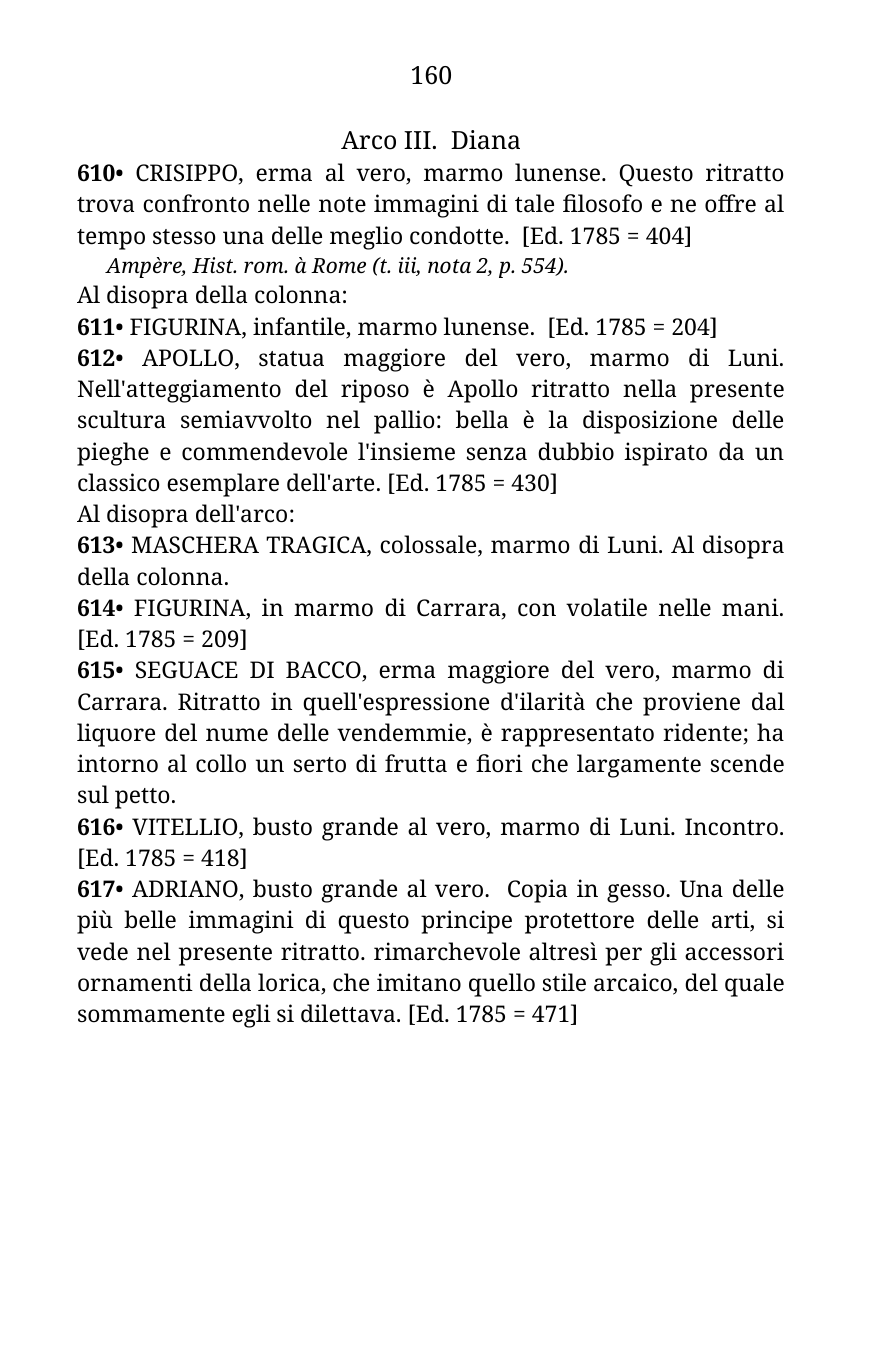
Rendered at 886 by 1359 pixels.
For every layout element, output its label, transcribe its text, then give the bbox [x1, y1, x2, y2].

text 616• VITELLIO, busto grande al vero, marmo di Luni. Incontro. [Ed. 1785 = 418] ® [77, 811, 786, 873]
text 611• FIGURINA, infantile, marmo lunense. [Ed. 1785 = 204] ® [77, 311, 786, 342]
text 617• ADRIANO, busto grande al vero. Copia in gesso. Una delle più belle immagini di questo principe protettore delle arti, si vede nel presente ritratto. rimarchevole altresì per gli accessori ornamenti della lorica, che imitano quello stile arcaico, del quale sommamente egli si dilettava. [Ed. 1785 = 471] ® [77, 873, 786, 1029]
text Al disopra dell'arco: [77, 498, 786, 529]
text 615• SEGUACE DI BACCO, erma maggiore del vero, marmo di Carrara. Ritratto in quell'espressione d'ilarità che proviene dal liquore del nume delle vendemmie, è rappresentato ridente; ha intorno al collo un serto di frutta e fiori che largamente scende sul petto. ® [77, 654, 786, 811]
text Arco III. Diana [77, 123, 786, 157]
text 610• CRISIPPO, erma al vero, marmo lunense. Questo ritratto trova confronto nelle note immagini di tale filosofo e ne offre al tempo stesso una delle meglio condotte. [Ed. 1785 = 404] [77, 157, 786, 251]
text 613• MASCHERA TRAGICA, colossale, marmo di Luni. Al disopra della colonna. ® [77, 529, 786, 592]
text 612• APOLLO, statua maggiore del vero, marmo di Luni. Nell'atteggiamento del riposo è Apollo ritratto nella presente scultura semiavvolto nel pallio: bella è la disposizione delle pieghe e commendevole l'insieme senza dubbio ispirato da un classico esemplare dell'arte. [Ed. 1785 = 430] ® [77, 342, 786, 498]
text 614• FIGURINA, in marmo di Carrara, con volatile nelle mani. [Ed. 1785 = 209] ® [77, 592, 786, 654]
text Ampère, Hist. rom. à Rome (t. iii, nota 2, p. 554). ® [106, 251, 786, 279]
text Al disopra della colonna: [77, 279, 786, 311]
